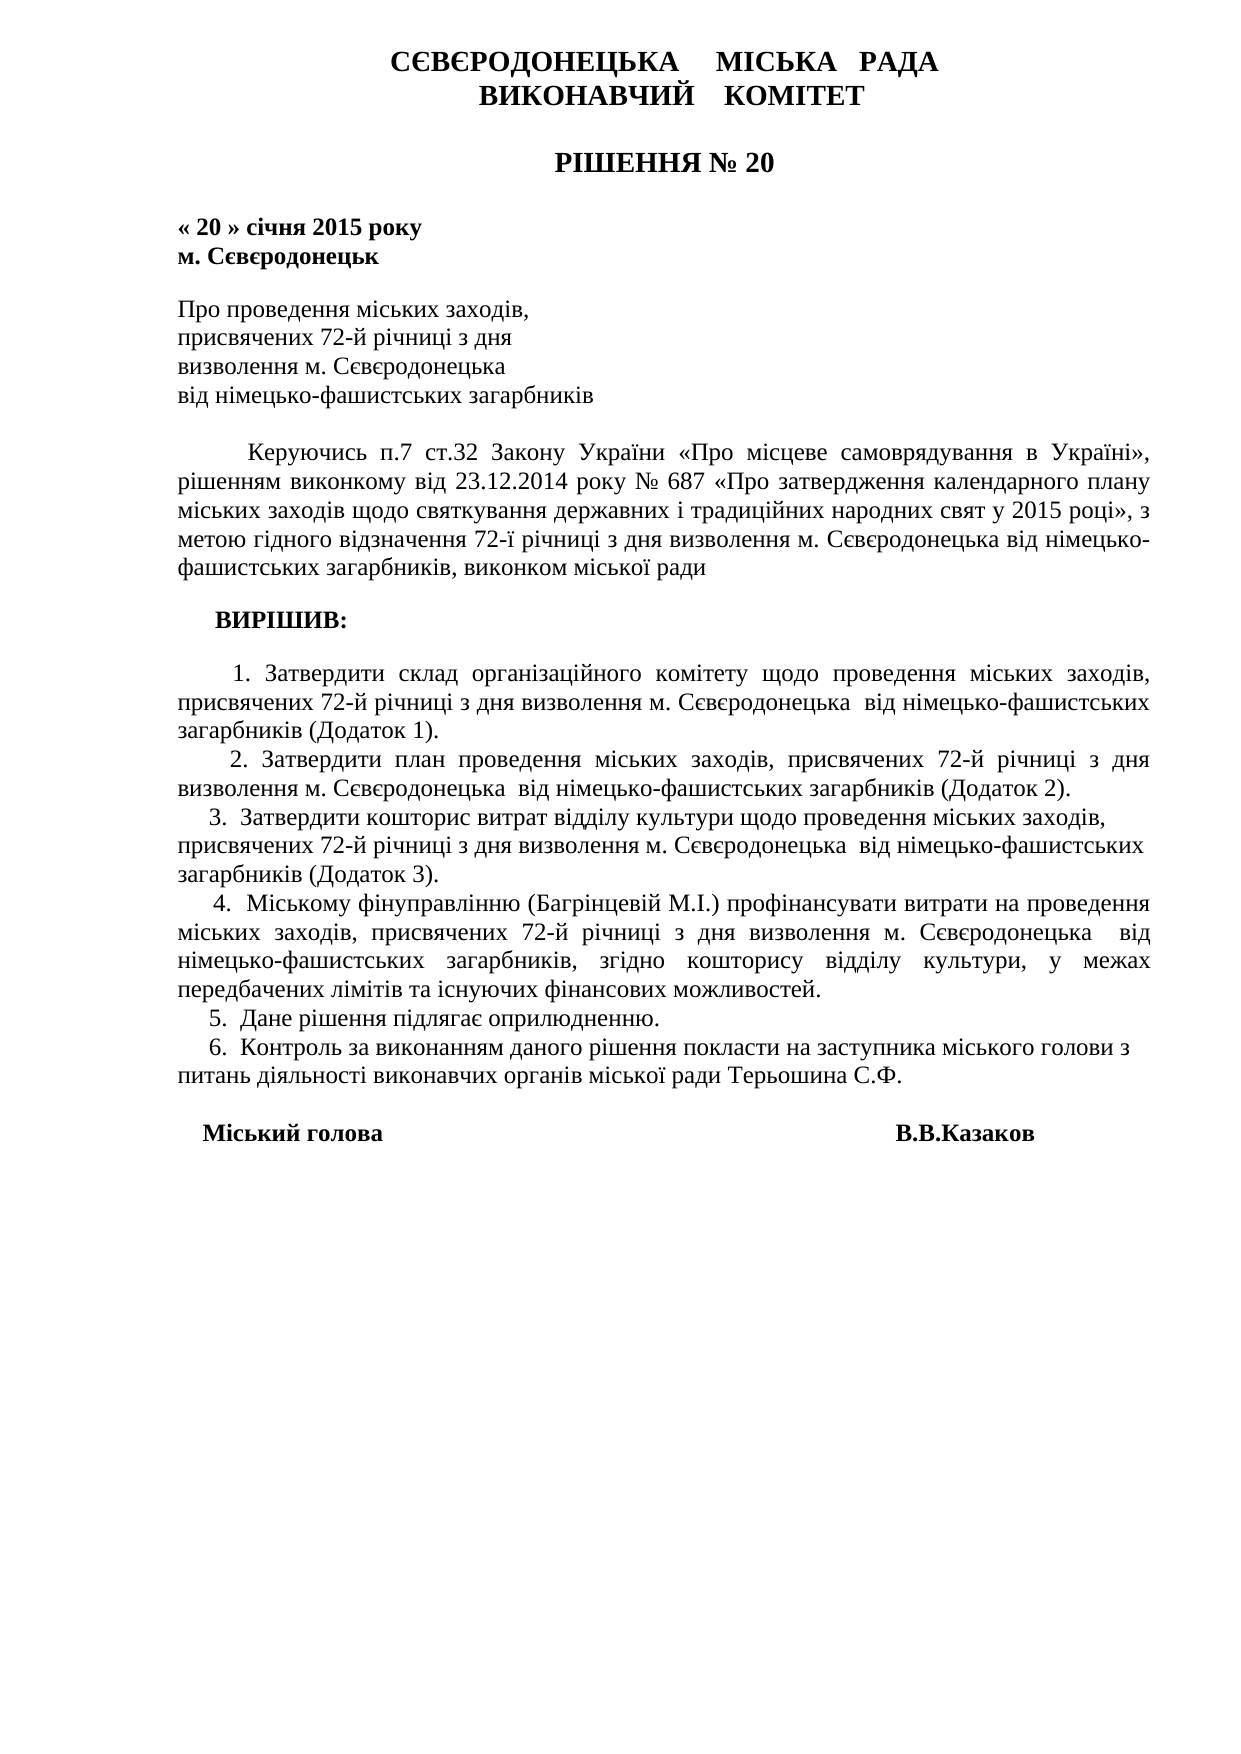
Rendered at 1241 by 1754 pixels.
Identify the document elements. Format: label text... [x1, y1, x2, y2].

text присвячених 72-й річниці з дня [177, 322, 1152, 351]
text Про проведення міських заходів, [177, 294, 1152, 322]
text РІШЕННЯ № 20 [177, 145, 1152, 178]
text ВИРІШИВ: [177, 605, 1152, 634]
text 6. Контроль за виконанням даного рішення покласти на заступника міського голови з питань діяльності виконавчих органів міської ради Терьошина С.Ф. [177, 1032, 1152, 1089]
text визволення м. Сєвєродонецька [177, 351, 1152, 380]
subtitle « 20 » січня 2015 року [177, 212, 1122, 241]
subtitle ВИКОНАВЧИЙ КОМІТЕТ [192, 78, 1107, 111]
text від німецько-фашистських загарбників [177, 380, 1152, 409]
text 5. Дане рішення підлягає оприлюдненню. [177, 1003, 1152, 1032]
text 3. Затвердити кошторис витрат відділу культури щодо проведення міських заходів, присвячених 72-й річниці з дня визволення м. Сєвєродонецька від німецько-фашистських загарбників (Додаток 3). [177, 802, 1152, 888]
text 4. Міському фінуправлінню (Багрінцевій М.І.) профінансувати витрати на проведення міських заходів, присвячених 72-й річниці з дня визволення м. Сєвєродонецька від німецько-фашистських загарбників, згідно кошторису відділу культури, у межах передбачених лімітів та існуючих фінансових можливостей. [177, 888, 1152, 1003]
text 1. Затвердити склад організаційного комітету щодо проведення міських заходів, присвячених 72-й річниці з дня визволення м. Сєвєродонецька від німецько-фашистських загарбників (Додаток 1). [177, 658, 1152, 744]
text Керуючись п.7 ст.32 Закону України «Про місцеве самоврядування в Україні», рішенням виконкому від 23.12.2014 року № 687 «Про затвердження календарного плану міських заходів щодо святкування державних і традиційних народних свят у 2015 році», з метою гідного відзначення 72-ї річниці з дня визволення м. Сєвєродонецька від німецько-фашистських загарбників, виконком міської ради [177, 437, 1152, 581]
text Міський голова В.В.Казаков [177, 1118, 1152, 1147]
text СЄВЄРОДОНЕЦЬКА МІСЬКА РАДА [177, 44, 1152, 78]
text 2. Затвердити план проведення міських заходів, присвячених 72-й річниці з дня визволення м. Сєвєродонецька від німецько-фашистських загарбників (Додаток 2). [177, 744, 1152, 802]
text м. Сєвєродонецьк [177, 241, 1152, 269]
